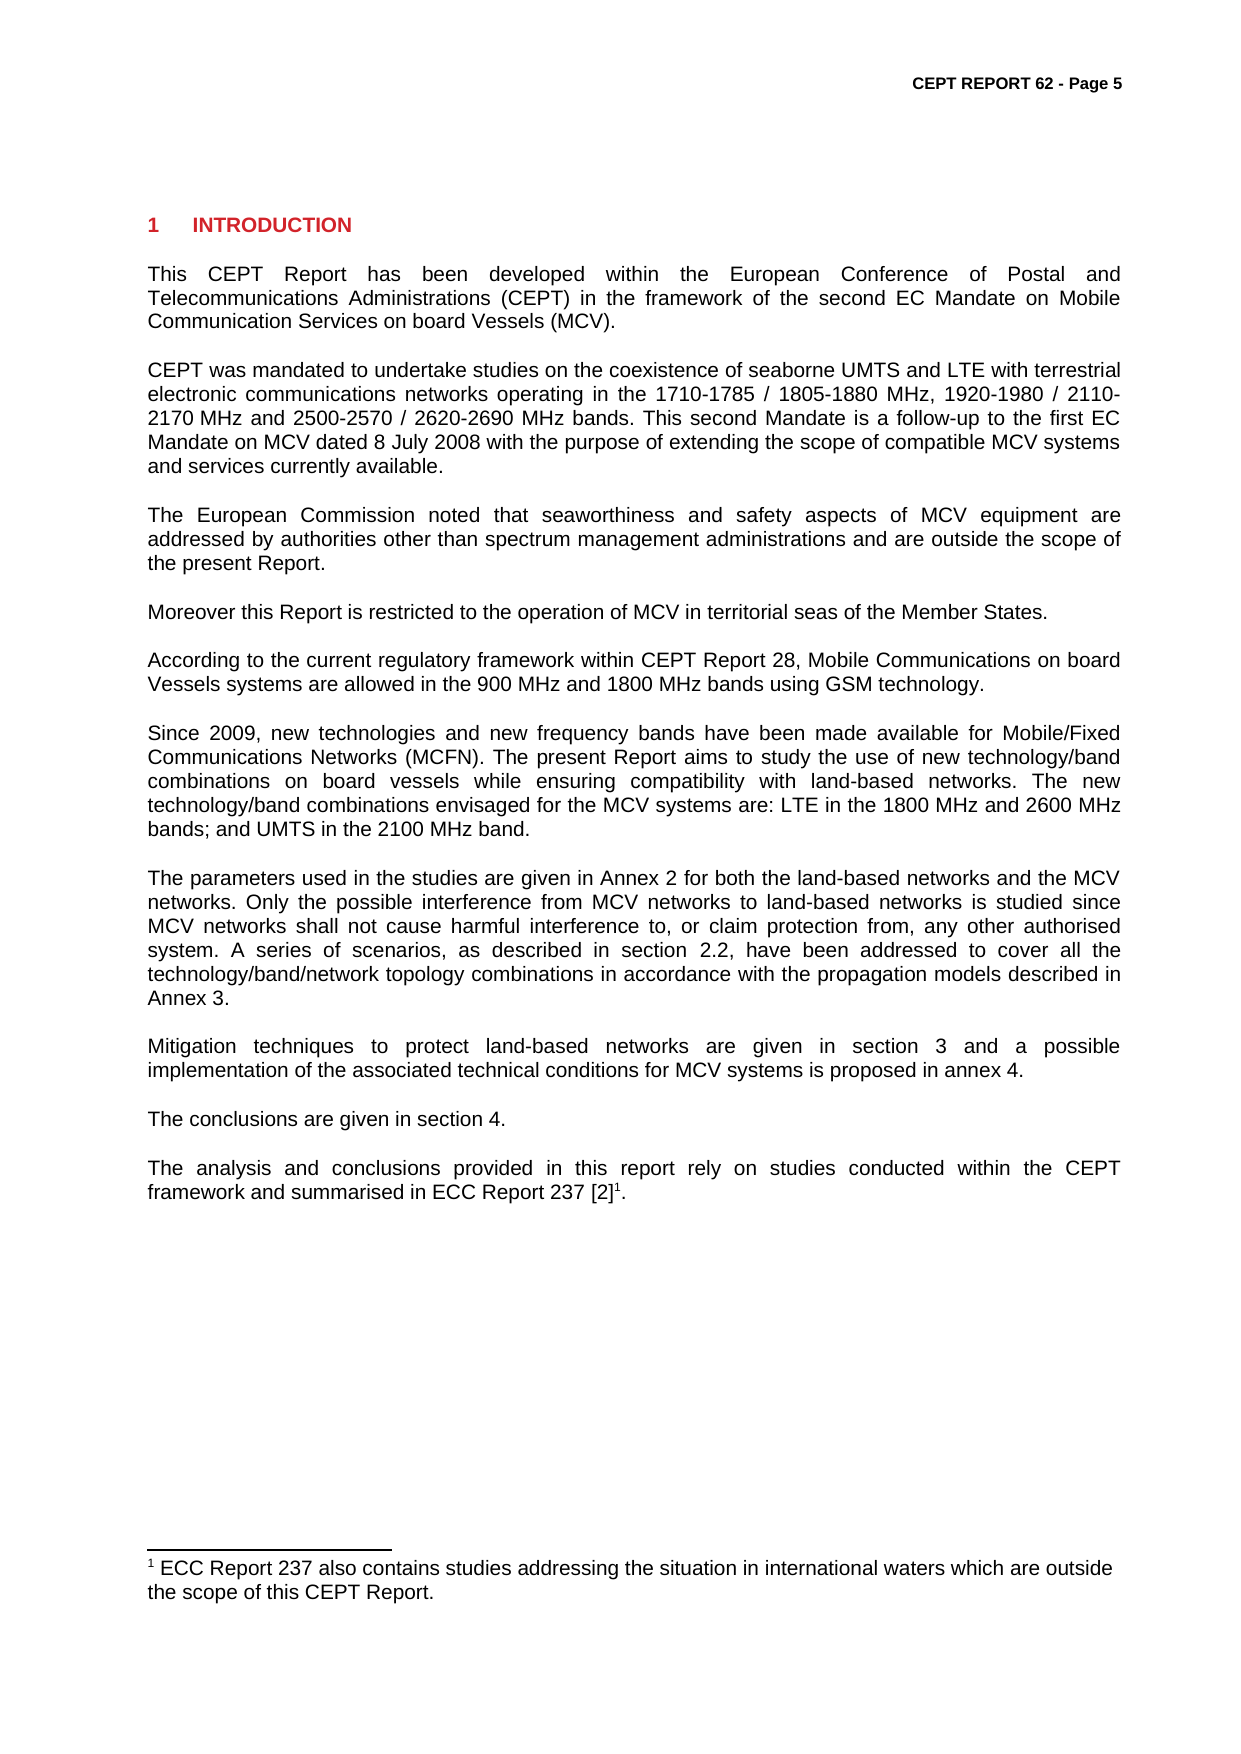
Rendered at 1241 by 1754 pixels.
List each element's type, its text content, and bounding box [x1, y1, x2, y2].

text Mitigation techniques to protect land-based networks are given in section 3 and a possible implementation of the associated technical conditions for MCV systems is proposed in annex 4. [147, 1034, 1122, 1082]
text The conclusions are given in section 4. [147, 1107, 1122, 1131]
text CEPT was mandated to undertake studies on the coexistence of seaborne UMTS and LTE with terrestrial electronic communications networks operating in the 1710-1785 / 1805-1880 MHz, 1920-1980 / 2110-2170 MHz and 2500-2570 / 2620-2690 MHz bands. This second Mandate is a follow-up to the first EC Mandate on MCV dated 8 July 2008 with the purpose of extending the scope of compatible MCV systems and services currently available. [147, 358, 1122, 478]
text The European Commission noted that seaworthiness and safety aspects of MCV equipment are addressed by authorities other than spectrum management administrations and are outside the scope of the present Report. [147, 503, 1122, 575]
text This CEPT Report has been developed within the European Conference of Postal and Telecommunications Administrations (CEPT) in the framework of the second EC Mandate on Mobile Communication Services on board Vessels (MCV). [147, 261, 1122, 333]
text Since 2009, new technologies and new frequency bands have been made available for Mobile/Fixed Communications Networks (MCFN). The present Report aims to study the use of new technology/band combinations on board vessels while ensuring compatibility with land-based networks. The new technology/band combinations envisaged for the MCV systems are: LTE in the 1800 MHz and 2600 MHz bands; and UMTS in the 2100 MHz band. [147, 721, 1122, 841]
subtitle Introduction [147, 212, 1122, 236]
text The parameters used in the studies are given in Annex 2 for both the land-based networks and the MCV networks. Only the possible interference from MCV networks to land-based networks is studied since MCV networks shall not cause harmful interference to, or claim protection from, any other authorised system. A series of scenarios, as described in section 2.2, have been addressed to cover all the technology/band/network topology combinations in accordance with the propagation models described in Annex 3. [147, 866, 1122, 1009]
text The analysis and conclusions provided in this report rely on studies conducted within the CEPT framework and summarised in ECC Report 237 [2]. [147, 1156, 1122, 1204]
text Moreover this Report is restricted to the operation of MCV in territorial seas of the Member States. [147, 600, 1122, 624]
text According to the current regulatory framework within CEPT Report 28, Mobile Communications on board Vessels systems are allowed in the 900 MHz and 1800 MHz bands using GSM technology. [147, 648, 1122, 696]
